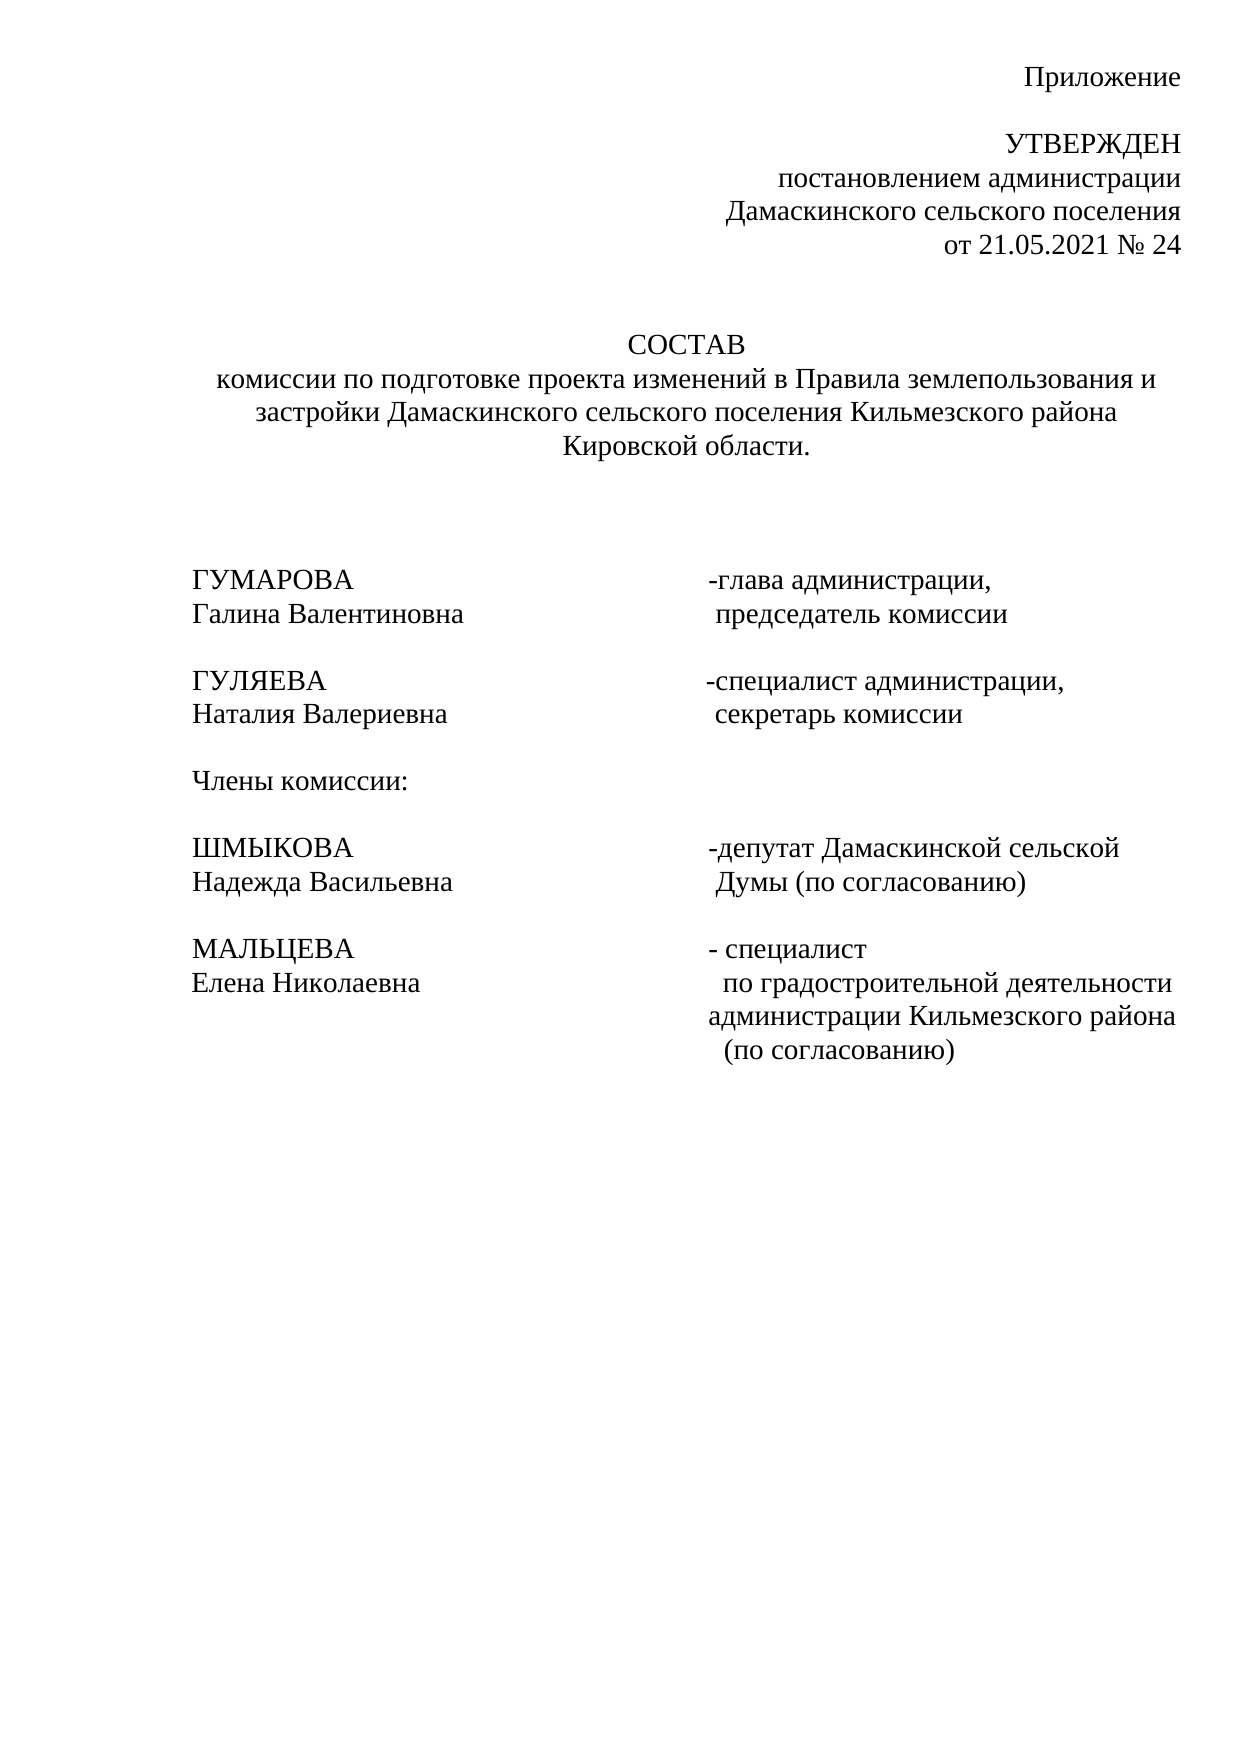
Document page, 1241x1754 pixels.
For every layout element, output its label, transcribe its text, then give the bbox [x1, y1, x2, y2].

text ГУЛЯЕВА -специалист администрации, [192, 663, 1181, 696]
text Галина Валентиновна председатель комиссии [192, 596, 1181, 629]
text Кировской области. [192, 428, 1181, 462]
text Приложение [192, 59, 1181, 93]
text Дамаскинского сельского поселения [192, 193, 1181, 227]
text Надежда Васильевна Думы (по согласованию) [192, 864, 1181, 898]
text Члены комиссии: [192, 763, 1181, 797]
text комиссии по подготовке проекта изменений в Правила землепользования и [192, 361, 1181, 394]
text Наталия Валериевна секретарь комиссии [192, 696, 1181, 730]
text от 21.05.2021 № 24 [192, 227, 1181, 260]
text постановлением администрации [192, 160, 1181, 193]
text администрации Кильмезского района [708, 998, 1181, 1032]
text СОСТАВ [192, 327, 1181, 361]
text МАЛЬЦЕВА - специалист [192, 931, 1181, 965]
text ГУМАРОВА -глава администрации, [192, 562, 1181, 596]
text (по согласованию) [118, 1032, 1181, 1065]
text застройки Дамаскинского сельского поселения Кильмезского района [192, 394, 1181, 428]
text ШМЫКОВА -депутат Дамаскинской сельской [192, 831, 1181, 864]
text Елена Николаевна по градостроительной деятельности [118, 965, 1181, 998]
text УТВЕРЖДЕН [192, 126, 1181, 160]
